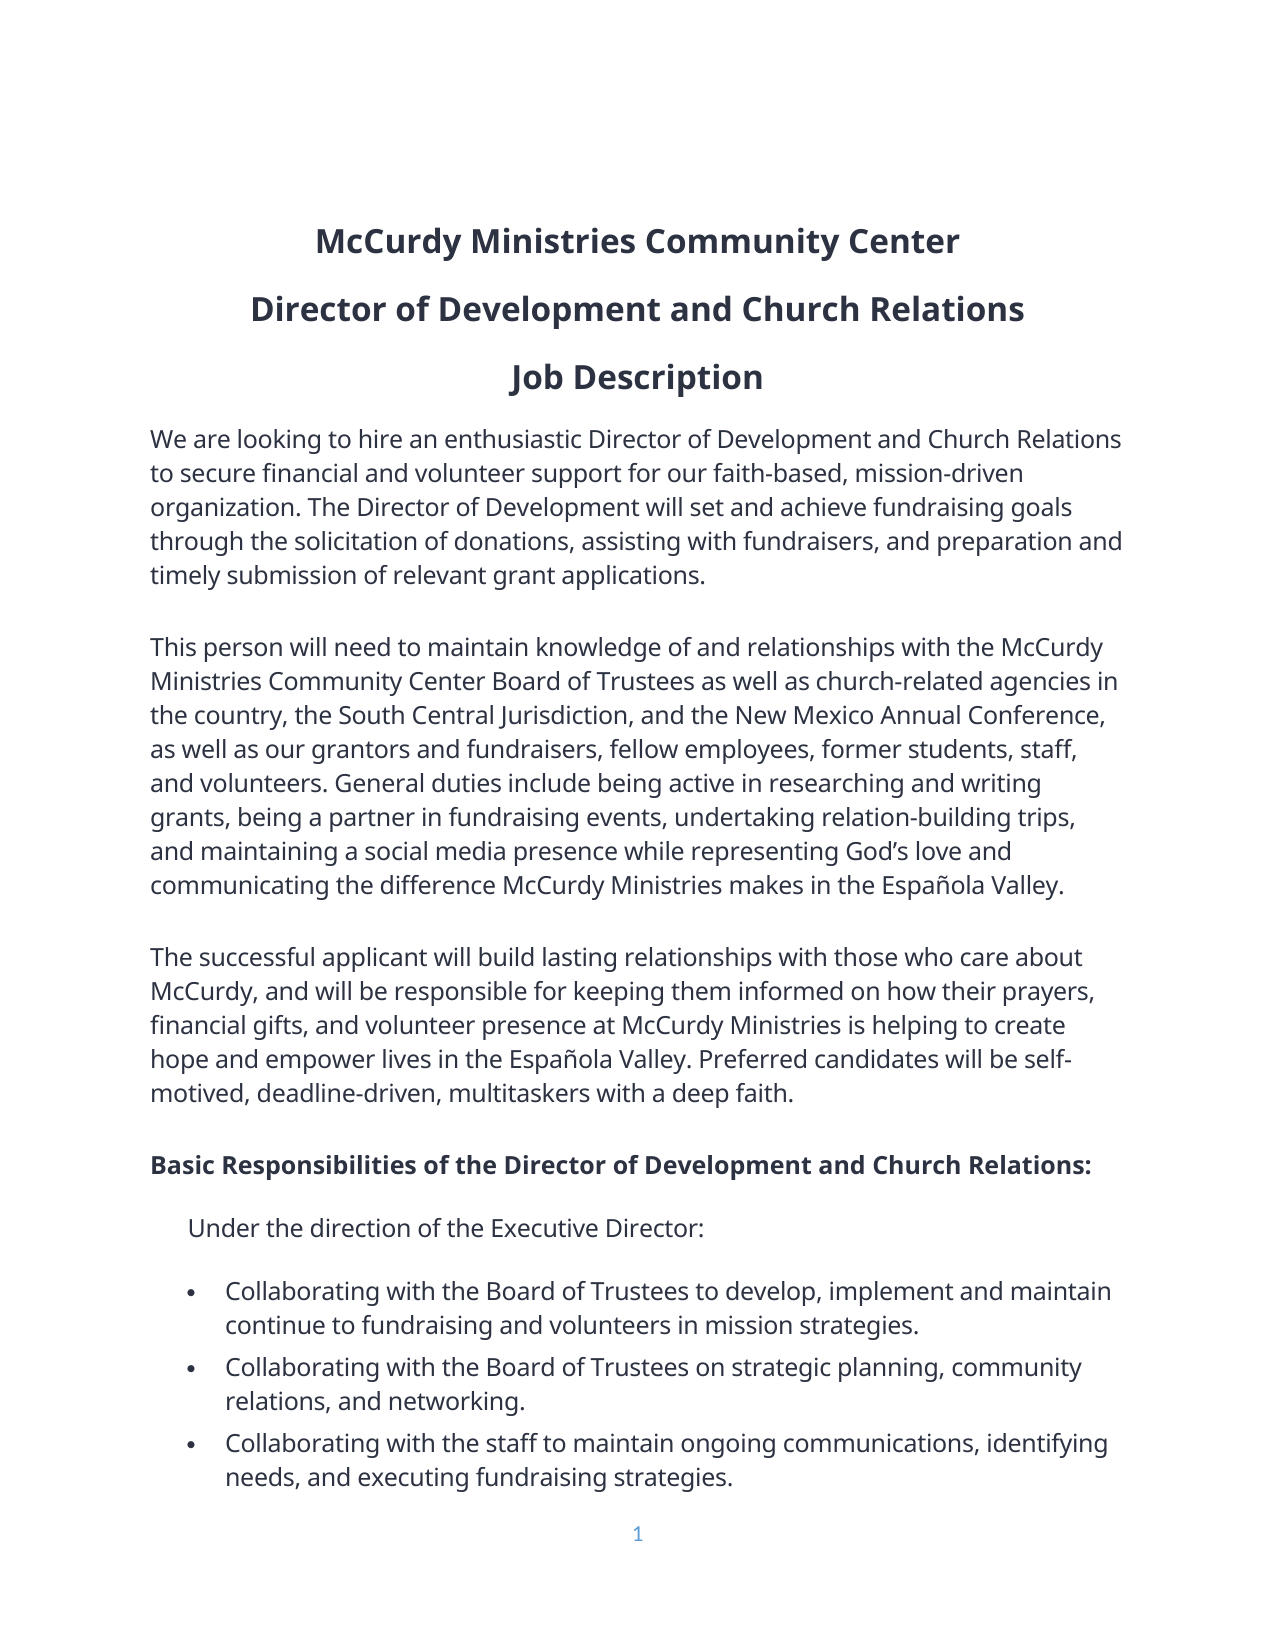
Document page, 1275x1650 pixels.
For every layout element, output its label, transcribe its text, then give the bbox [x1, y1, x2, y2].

list Collaborating with the Board of Trustees on strategic planning, community relations, and networking. [187, 1350, 1125, 1418]
text Under the direction of the Executive Director: [187, 1211, 1125, 1244]
list Collaborating with the staff to maintain ongoing communications, identifying needs, and executing fundraising strategies. [187, 1426, 1125, 1494]
text Job Description [150, 354, 1125, 399]
text This person will need to maintain knowledge of and relationships with the McCurdy Ministries Community Center Board of Trustees as well as church-related agencies in the country, the South Central Jurisdiction, and the New Mexico Annual Conference, as well as our grantors and fundraisers, fellow employees, former students, staff, and volunteers. General duties include being active in researching and writing grants, being a partner in fundraising events, undertaking relation-building trips, and maintaining a social media presence while representing God’s love and communicating the difference McCurdy Ministries makes in the Española Valley. [150, 629, 1125, 902]
text Director of Development and Church Relations [150, 286, 1125, 331]
text Basic Responsibilities of the Director of Development and Church Relations: [150, 1147, 1125, 1181]
text McCurdy Ministries Community Center [150, 218, 1125, 263]
text We are looking to hire an enthusiastic Director of Development and Church Relations to secure financial and volunteer support for our faith-based, mission-driven organization. The Director of Development will set and achieve fundraising goals through the solicitation of donations, assisting with fundraisers, and preparation and timely submission of relevant grant applications. [150, 422, 1125, 592]
list Collaborating with the Board of Trustees to develop, implement and maintain continue to fundraising and volunteers in mission strategies. [187, 1274, 1125, 1342]
text The successful applicant will build lasting relationships with those who care about McCurdy, and will be responsible for keeping them informed on how their prayers, financial gifts, and volunteer presence at McCurdy Ministries is helping to create hope and empower lives in the Española Valley. Preferred candidates will be self-motived, deadline-driven, multitaskers with a deep faith. [150, 939, 1125, 1110]
